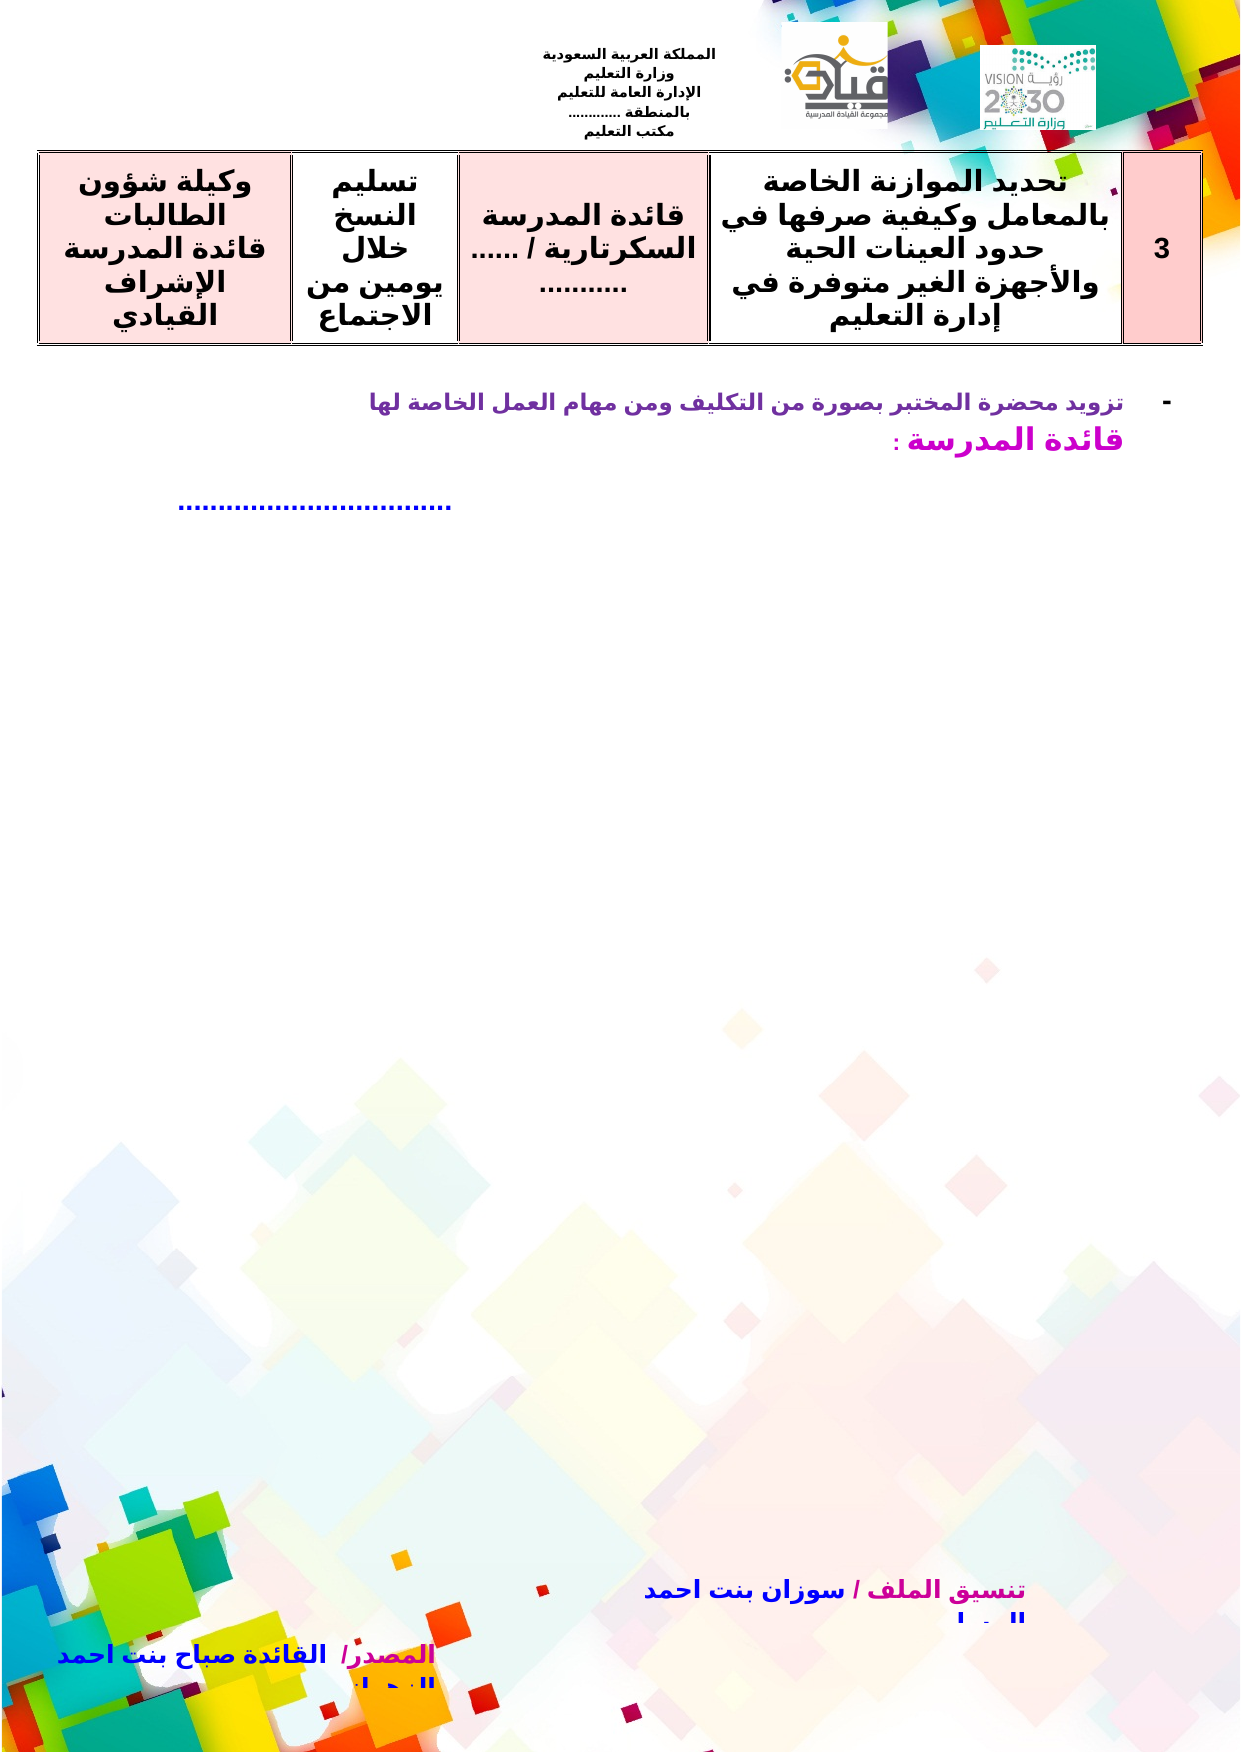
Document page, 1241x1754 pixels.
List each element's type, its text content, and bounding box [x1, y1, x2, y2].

table_cell تحديد الموازنة الخاصة بالمعامل وكيفية صرفها في حدود العينات الحية والأجهزة الغير متوفرة في إدارة التعليم [709, 153, 1121, 343]
list تزويد محضرة المختبر بصورة من التكليف ومن مهام العمل الخاصة لها قائدة المدرسة : [69, 382, 1162, 457]
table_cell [292, 153, 458, 343]
table_cell 3 [1122, 151, 1202, 343]
text .................................. [69, 483, 1162, 517]
picture [1, 0, 1241, 1752]
table_cell قائدة المدرسة السكرتارية / ................. [458, 151, 709, 343]
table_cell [39, 151, 292, 343]
